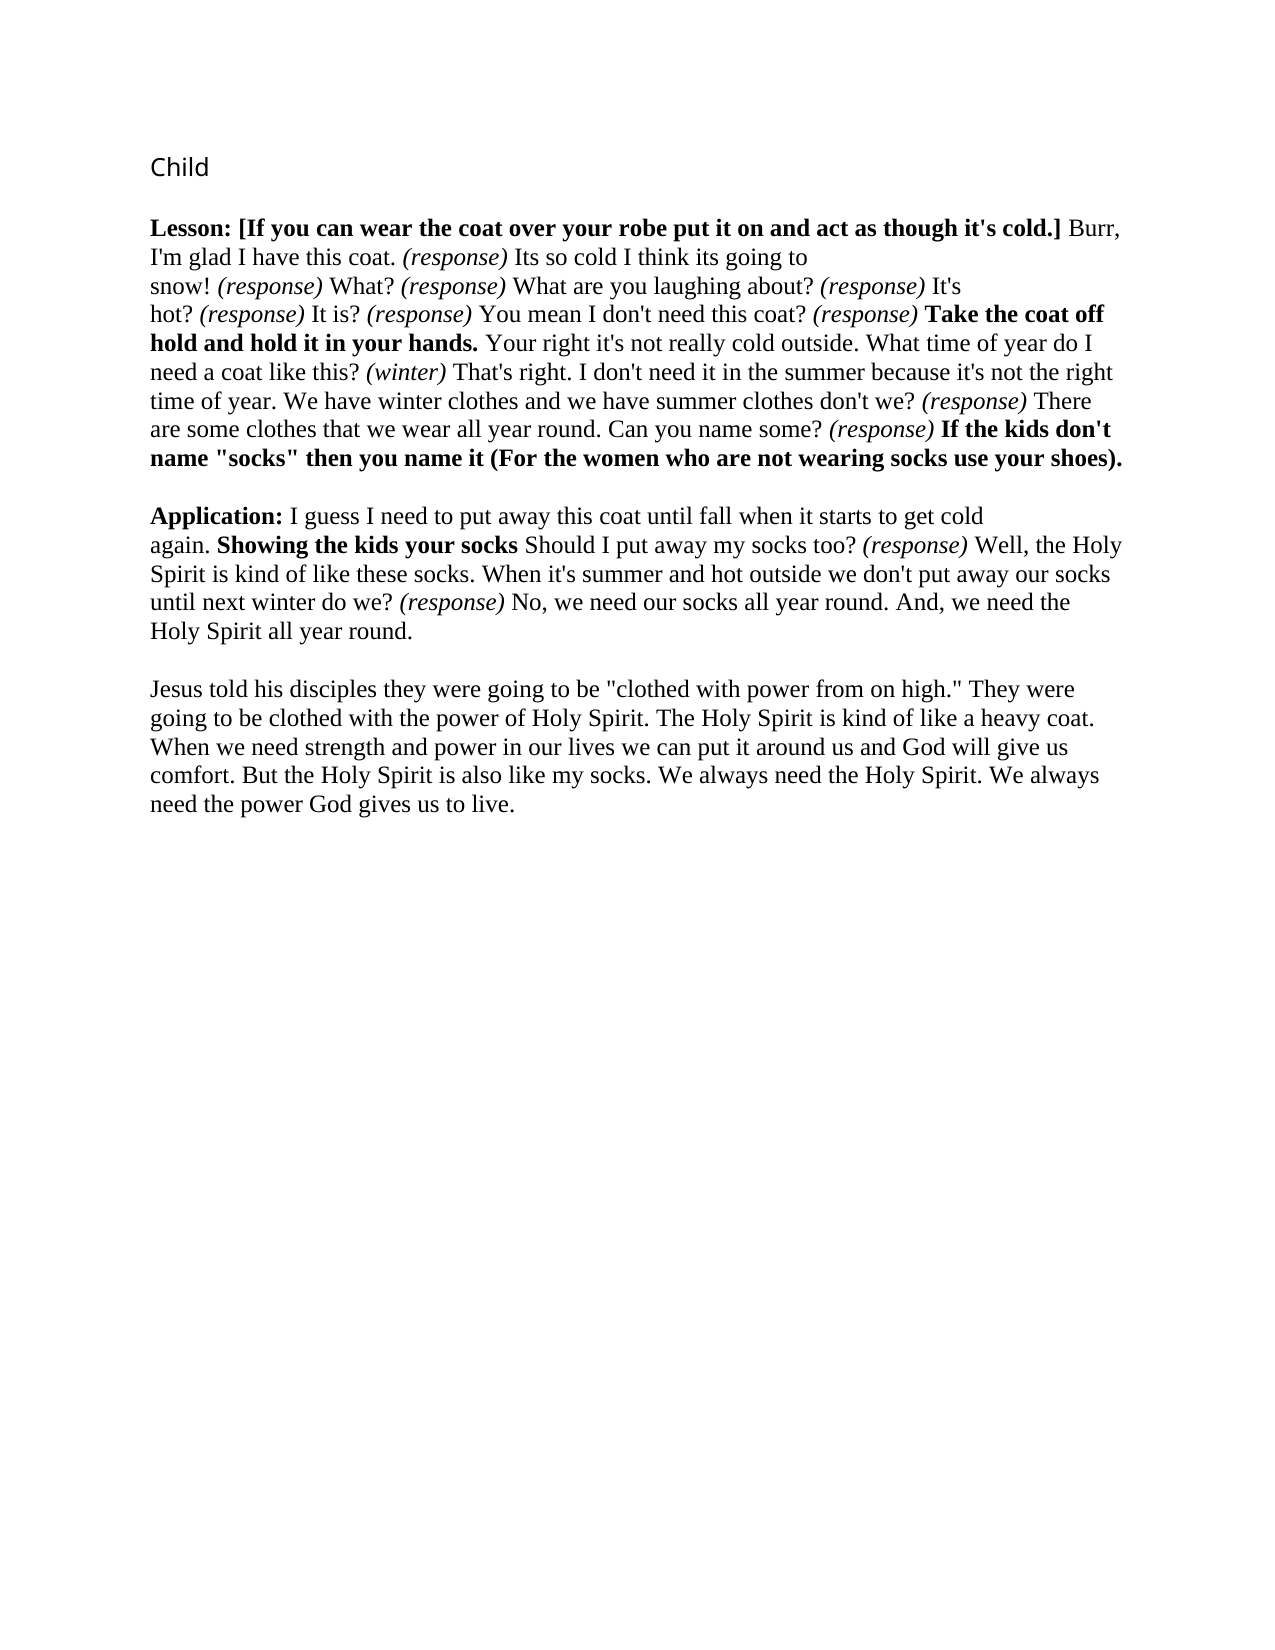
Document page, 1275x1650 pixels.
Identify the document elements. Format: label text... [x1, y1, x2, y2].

text Jesus told his disciples they were going to be "clothed with power from on high." They were going to be clothed with the power of Holy Spirit. The Holy Spirit is kind of like a heavy coat. When we need strength and power in our lives we can put it around us and God will give us comfort. But the Holy Spirit is also like my socks. We always need the Holy Spirit. We always need the power God gives us to live. [150, 674, 1125, 818]
text Child [150, 150, 1125, 184]
text Lesson: [If you can wear the coat over your robe put it on and act as though it's cold.] Burr, I'm glad I have this coat. (response) Its so cold I think its going to snow! (response) What? (response) What are you laughing about? (response) It's hot? (response) It is? (response) You mean I don't need this coat? (response) Take the coat off hold and hold it in your hands. Your right it's not really cold outside. What time of year do I need a coat like this? (winter) That's right. I don't need it in the summer because it's not the right time of year. We have winter clothes and we have summer clothes don't we? (response) There are some clothes that we wear all year round. Can you name some? (response) If the kids don't name "socks" then you name it (For the women who are not wearing socks use your shoes). [150, 213, 1125, 472]
text Application: I guess I need to put away this coat until fall when it starts to get cold again. Showing the kids your socks Should I put away my socks too? (response) Well, the Holy Spirit is kind of like these socks. When it's summer and hot outside we don't put away our socks until next winter do we? (response) No, we need our socks all year round. And, we need the Holy Spirit all year round. [150, 501, 1125, 645]
